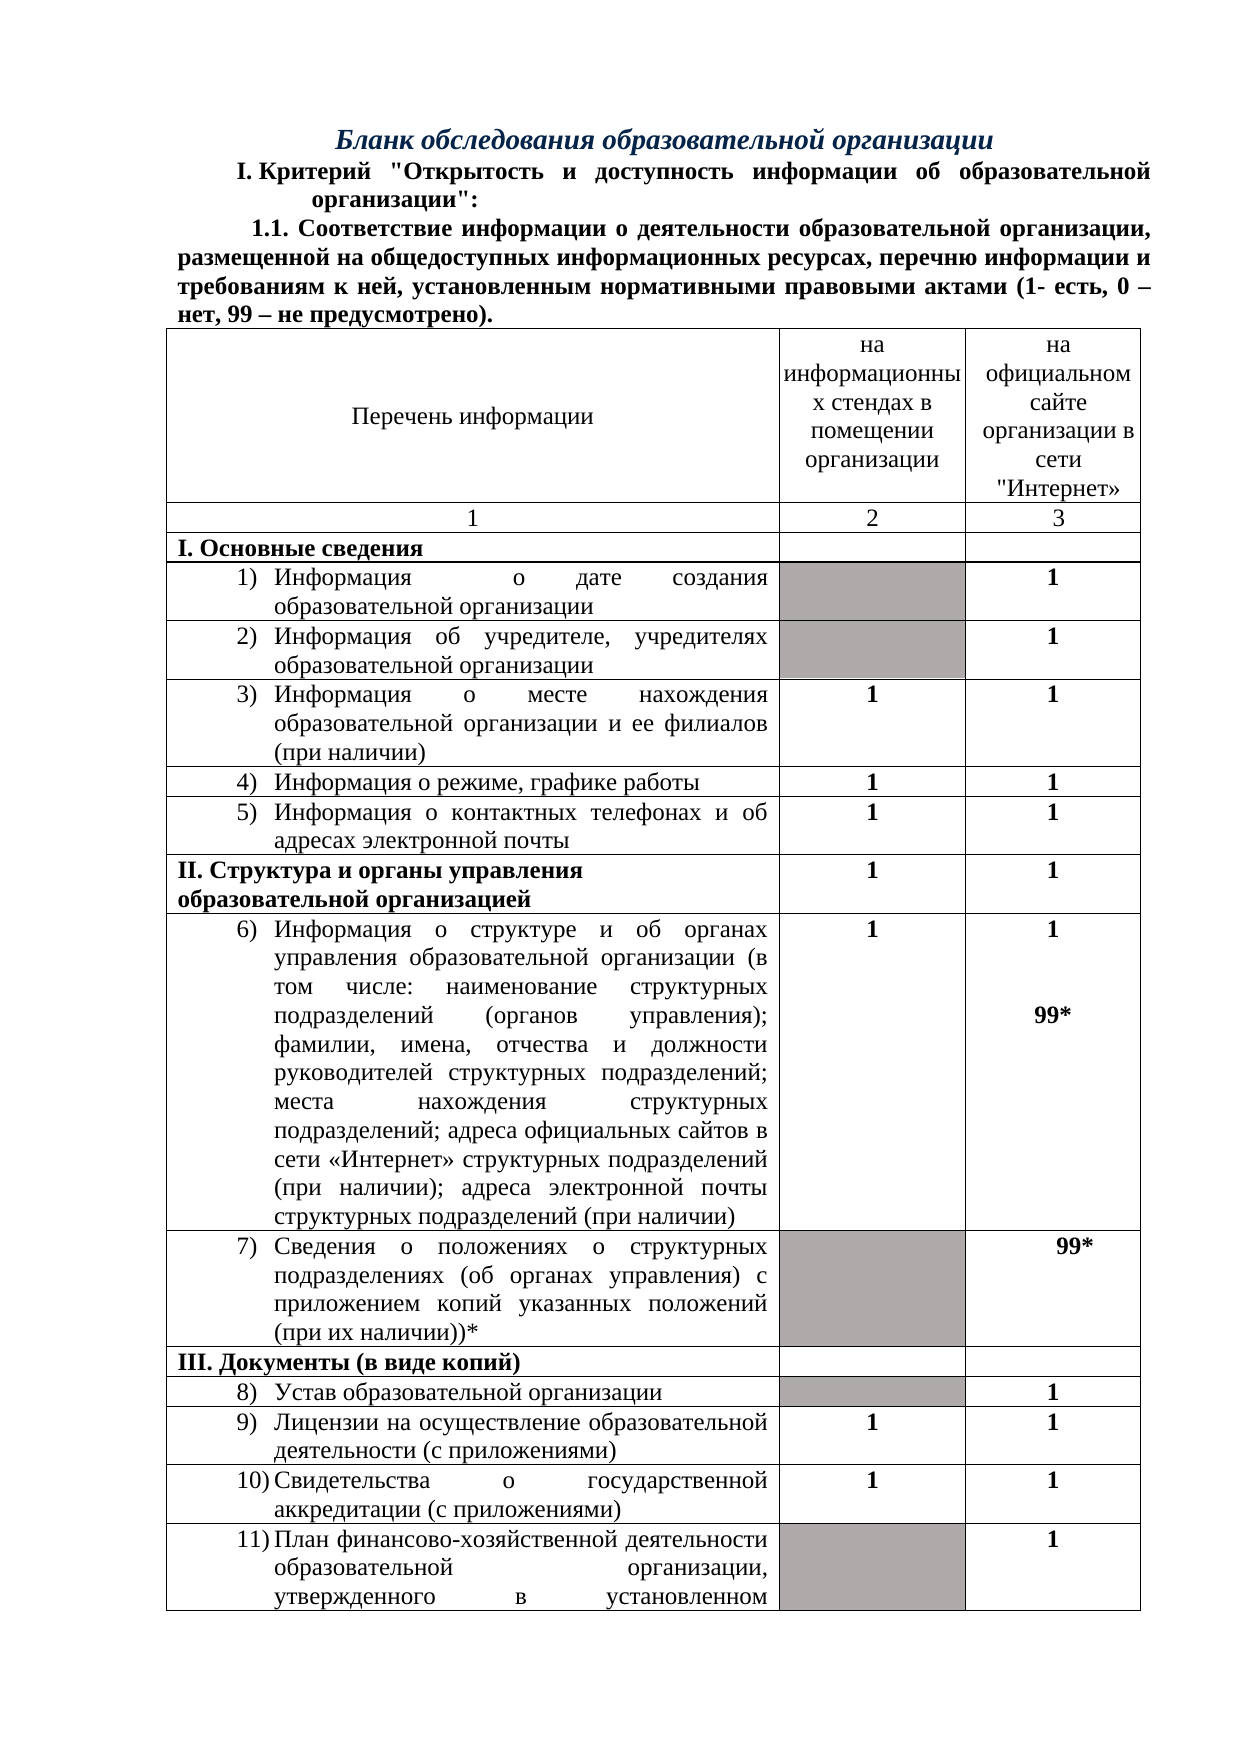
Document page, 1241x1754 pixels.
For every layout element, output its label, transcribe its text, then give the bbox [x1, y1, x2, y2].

table_cell 2 [780, 503, 965, 532]
table_cell Информация о дате создания образовательной организации [167, 563, 779, 620]
table_cell [780, 1524, 965, 1610]
table_cell 1 [780, 1407, 965, 1464]
table_cell 1 [966, 1465, 1140, 1523]
table_cell 1 99* [966, 914, 1140, 1230]
table_cell Информация об учредителе, учредителях образовательной организации [167, 621, 779, 678]
table_cell [780, 1347, 965, 1376]
table_cell [780, 563, 965, 620]
table_cell Информация о режиме, графике работы [167, 767, 779, 796]
table_cell 1 [966, 621, 1140, 678]
table_cell I. Основные сведения [167, 533, 779, 561]
table_cell 1 [966, 797, 1140, 854]
text 1.1. Соответствие информации о деятельности образовательной организации, размещенной на общедоступных информационных ресурсах, перечню информации и требованиям к ней, установленным нормативными правовыми актами (1- есть, 0 – нет, 99 – не предусмотрено). [177, 213, 1152, 328]
table_cell [966, 1347, 1140, 1376]
table_cell Свидетельства о государственной аккредитации (с приложениями) [167, 1465, 779, 1523]
table_header на официальном сайте организации в сети "Интернет» [966, 329, 1140, 502]
table_cell 1 [966, 680, 1140, 766]
table_cell 1 [167, 503, 779, 532]
table_cell 3 [966, 503, 1140, 532]
table_cell 99* [966, 1231, 1140, 1346]
table_cell 1 [780, 1465, 965, 1523]
table_cell Лицензии на осуществление образовательной деятельности (с приложениями) [167, 1407, 779, 1464]
table_cell II. Структура и органы управления образовательной организацией [167, 855, 779, 913]
table_cell Устав образовательной организации [167, 1377, 779, 1406]
table_cell Сведения о положениях о структурных подразделениях (об органах управления) с приложением копий указанных положений (при их наличии))* [167, 1231, 779, 1346]
table_header Перечень информации [167, 329, 779, 502]
table_cell Информация о месте нахождения образовательной организации и ее филиалов (при наличии) [167, 680, 779, 766]
table_cell 1 [780, 914, 965, 1230]
table_cell [966, 533, 1140, 561]
table_cell [780, 533, 965, 561]
table_cell 1 [780, 767, 965, 796]
table_cell 1 [780, 680, 965, 766]
table_cell 1 [780, 797, 965, 854]
table_header на информационных стендах в помещении организации [780, 329, 965, 502]
table_cell 1 [966, 563, 1140, 620]
table_cell 1 [966, 767, 1140, 796]
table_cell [167, 1524, 779, 1610]
table_cell [780, 621, 965, 678]
table_cell 1 [966, 855, 1140, 913]
list Критерий "Открытость и доступность информации об образовательной организации": [236, 156, 1152, 213]
table_cell III. Документы (в виде копий) [167, 1347, 779, 1376]
table_cell 1 [966, 1377, 1140, 1406]
table_cell Информация о контактных телефонах и об адресах электронной почты [167, 797, 779, 854]
text Бланк обследования образовательной организации [177, 122, 1152, 156]
table_cell 1 [780, 855, 965, 913]
table_cell 1 [966, 1524, 1140, 1610]
table_cell [780, 1377, 965, 1406]
table_cell Информация о структуре и об органах управления образовательной организации (в том числе: наименование структурных подразделений (органов управления); фамилии, имена, отчества и должности руководителей структурных подразделений; места нахождения структурных подразделений; адреса официальных сайтов в сети «Интернет» структурных подразделений (при наличии); адреса электронной почты структурных подразделений (при наличии) [167, 914, 779, 1230]
table_cell 1 [966, 1407, 1140, 1464]
table_cell [780, 1231, 965, 1346]
